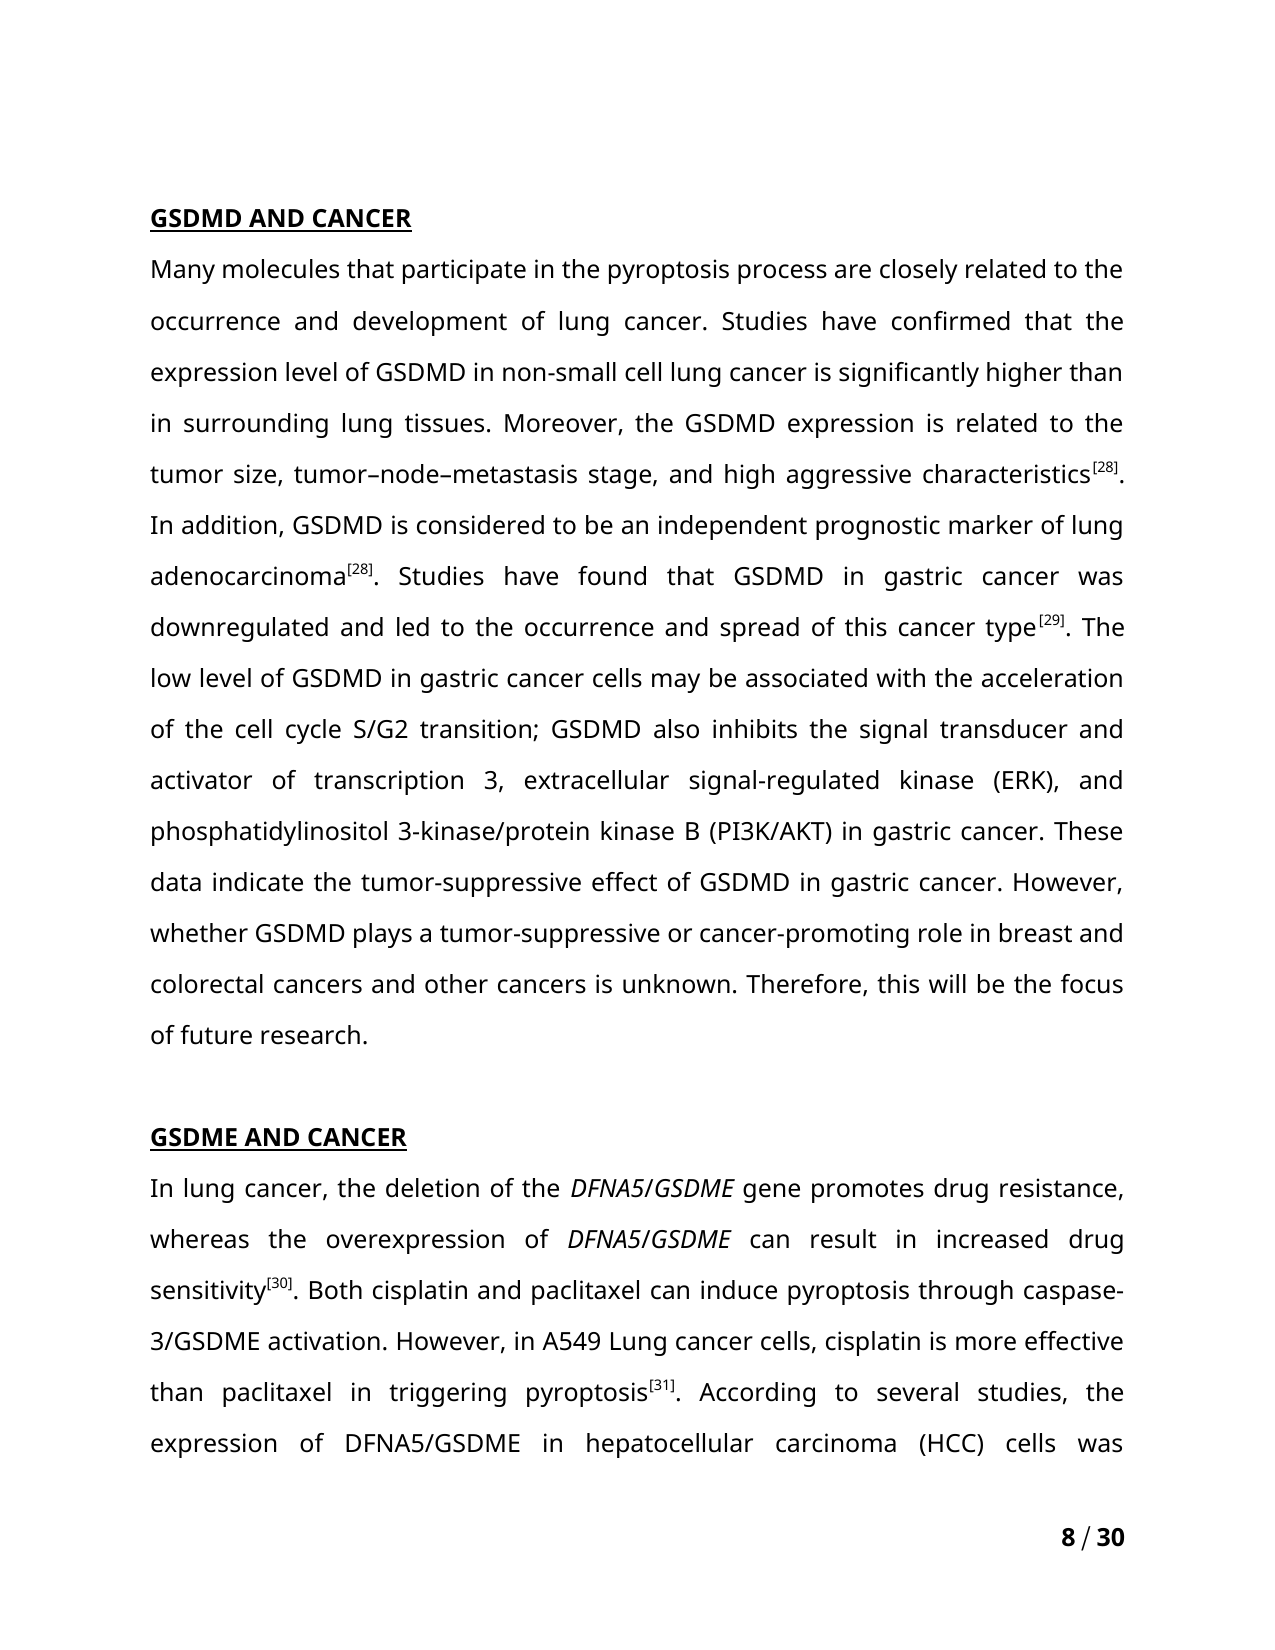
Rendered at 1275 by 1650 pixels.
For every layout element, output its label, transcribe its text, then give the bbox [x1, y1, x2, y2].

text Many molecules that participate in the pyroptosis process are closely related to the occurrence and development of lung cancer. Studies have confirmed that the expression level of GSDMD in non-small cell lung cancer is significantly higher than in surrounding lung tissues. Moreover, the GSDMD expression is related to the tumor size, tumor–node–metastasis stage, and high aggressive characteristics[28]. In addition, GSDMD is considered to be an independent prognostic marker of lung adenocarcinoma[28]. Studies have found that GSDMD in gastric cancer was downregulated and led to the occurrence and spread of this cancer type[29]. The low level of GSDMD in gastric cancer cells may be associated with the acceleration of the cell cycle S/G2 transition; GSDMD also inhibits the signal transducer and activator of transcription 3, extracellular signal-regulated kinase (ERK), and phosphatidylinositol 3-kinase/protein kinase B (PI3K/AKT) in gastric cancer. These data indicate the tumor-suppressive effect of GSDMD in gastric cancer. However, whether GSDMD plays a tumor-suppressive or cancer-promoting role in breast and colorectal cancers and other cancers is unknown. Therefore, this will be the focus of future research. [150, 252, 1125, 1052]
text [150, 1171, 1125, 1460]
text GSDME and cancer [150, 1120, 1125, 1154]
text GSDMD and cancer [150, 201, 1125, 235]
